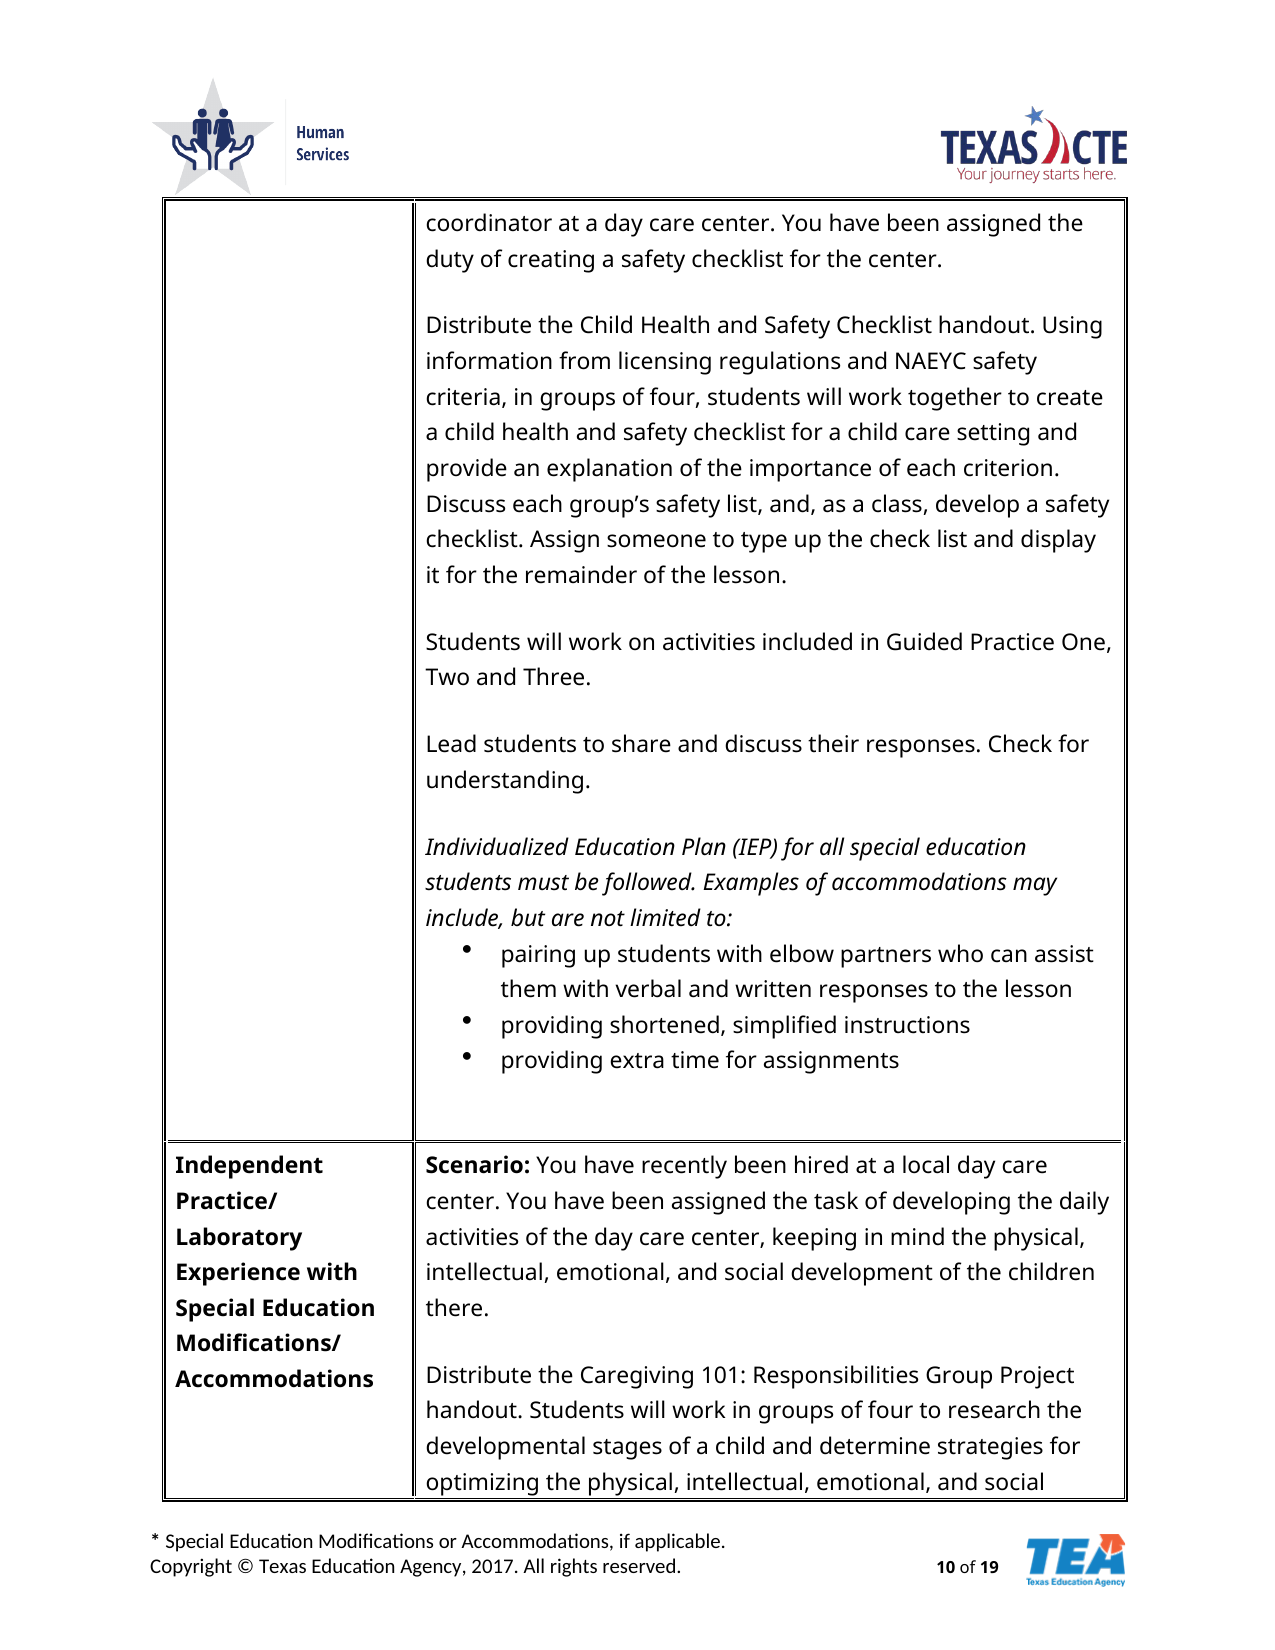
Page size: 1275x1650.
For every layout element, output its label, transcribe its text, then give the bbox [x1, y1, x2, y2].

picture [1026, 1534, 1125, 1587]
table_cell Guided Practice with Special Education Modifications/ Accommodations [166, 201, 414, 1140]
table_cell Independent Practice/ Laboratory Experience with Special Education Modifications/ Accommodations [166, 1140, 414, 1498]
picture [150, 75, 404, 198]
picture [922, 95, 1147, 194]
